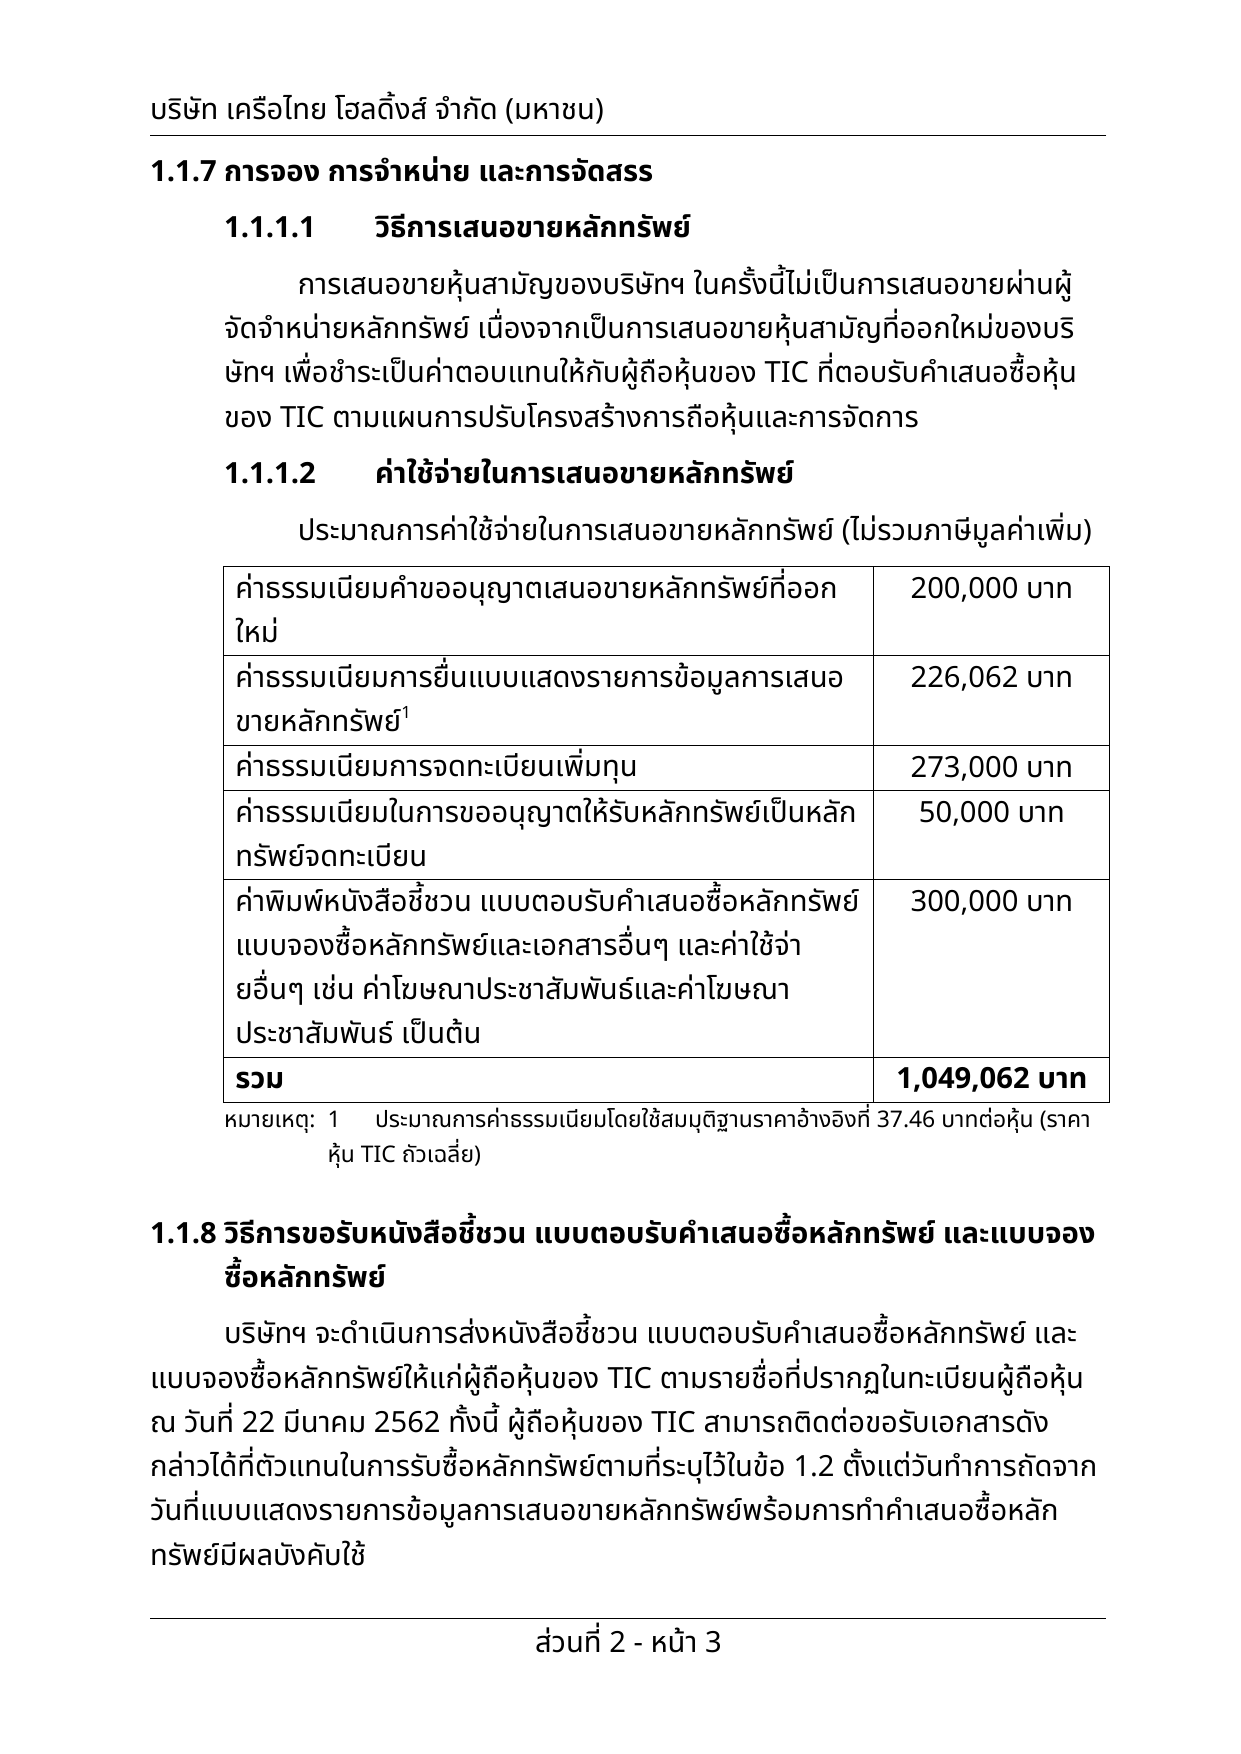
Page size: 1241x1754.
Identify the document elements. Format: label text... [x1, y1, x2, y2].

subtitle วิธีการเสนอขายหลักทรัพย์ [224, 207, 1106, 251]
table_cell ค่าธรรมเนียมการจดทะเบียนเพิ่มทุน [224, 746, 873, 790]
table_header 200,000 บาท [874, 567, 1109, 655]
text หมายเหตุ: 1 ประมาณการค่าธรรมเนียมโดยใช้สมมุติฐานราคาอ้างอิงที่ 37.46 บาทต่อหุ้น (ราคาหุ้น TIC ถัวเฉลี่ย) [224, 1103, 1106, 1172]
subtitle การจอง การจำหน่าย และการจัดสรร [150, 150, 1106, 194]
subtitle วิธีการขอรับหนังสือชี้ชวน แบบตอบรับคำเสนอซื้อหลักทรัพย์ และแบบจองซื้อหลักทรัพย์ [150, 1212, 1106, 1301]
text บริษัทฯ จะดำเนินการส่งหนังสือชี้ชวน แบบตอบรับคำเสนอซื้อหลักทรัพย์ และแบบจองซื้อหลักทรัพย์ให้แก่ผู้ถือหุ้นของ TIC ตามรายชื่อที่ปรากฏในทะเบียนผู้ถือหุ้น ณ วันที่ 22 มีนาคม 2562 ทั้งนี้ ผู้ถือหุ้นของ TIC สามารถติดต่อขอรับเอกสารดังกล่าวได้ที่ตัวแทนในการรับซื้อหลักทรัพย์ตามที่ระบุไว้ในข้อ 1.2 ตั้งแต่วันทำการถัดจากวันที่แบบแสดงรายการข้อมูลการเสนอขายหลักทรัพย์พร้อมการทำคำเสนอซื้อหลักทรัพย์มีผลบังคับใช้ [150, 1313, 1106, 1578]
table_cell ค่าพิมพ์หนังสือชี้ชวน แบบตอบรับคำเสนอซื้อหลักทรัพย์ แบบจองซื้อหลักทรัพย์และเอกสารอื่นๆ และค่าใช้จ่ายอื่นๆ เช่น ค่าโฆษณาประชาสัมพันธ์และค่าโฆษณาประชาสัมพันธ์ เป็นต้น [224, 880, 873, 1057]
subtitle ค่าใช้จ่ายในการเสนอขายหลักทรัพย์ [224, 453, 1106, 497]
table_cell 226,062 บาท [874, 656, 1109, 745]
text การเสนอขายหุ้นสามัญของบริษัทฯ ในครั้งนี้ไม่เป็นการเสนอขายผ่านผู้จัดจำหน่ายหลักทรัพย์ เนื่องจากเป็นการเสนอขายหุ้นสามัญที่ออกใหม่ของบริษัทฯ เพื่อชำระเป็นค่าตอบแทนให้กับผู้ถือหุ้นของ TIC ที่ตอบรับคำเสนอซื้อหุ้นของ TIC ตามแผนการปรับโครงสร้างการถือหุ้นและการจัดการ [224, 263, 1106, 440]
table_header ค่าธรรมเนียมคำขออนุญาตเสนอขายหลักทรัพย์ที่ออกใหม่ [224, 567, 873, 655]
table_cell 300,000 บาท [874, 880, 1109, 1057]
table_cell ค่าธรรมเนียมในการขออนุญาตให้รับหลักทรัพย์เป็นหลักทรัพย์จดทะเบียน [224, 791, 873, 879]
table_cell 50,000 บาท [874, 791, 1109, 879]
table_cell รวม [224, 1058, 873, 1102]
text ประมาณการค่าใช้จ่ายในการเสนอขายหลักทรัพย์ (ไม่รวมภาษีมูลค่าเพิ่ม) [224, 509, 1106, 554]
table_cell 1,049,062 บาท [874, 1058, 1109, 1102]
table_cell 273,000 บาท [874, 746, 1109, 790]
table_cell ค่าธรรมเนียมการยื่นแบบแสดงรายการข้อมูลการเสนอขายหลักทรัพย์1 [224, 656, 873, 745]
